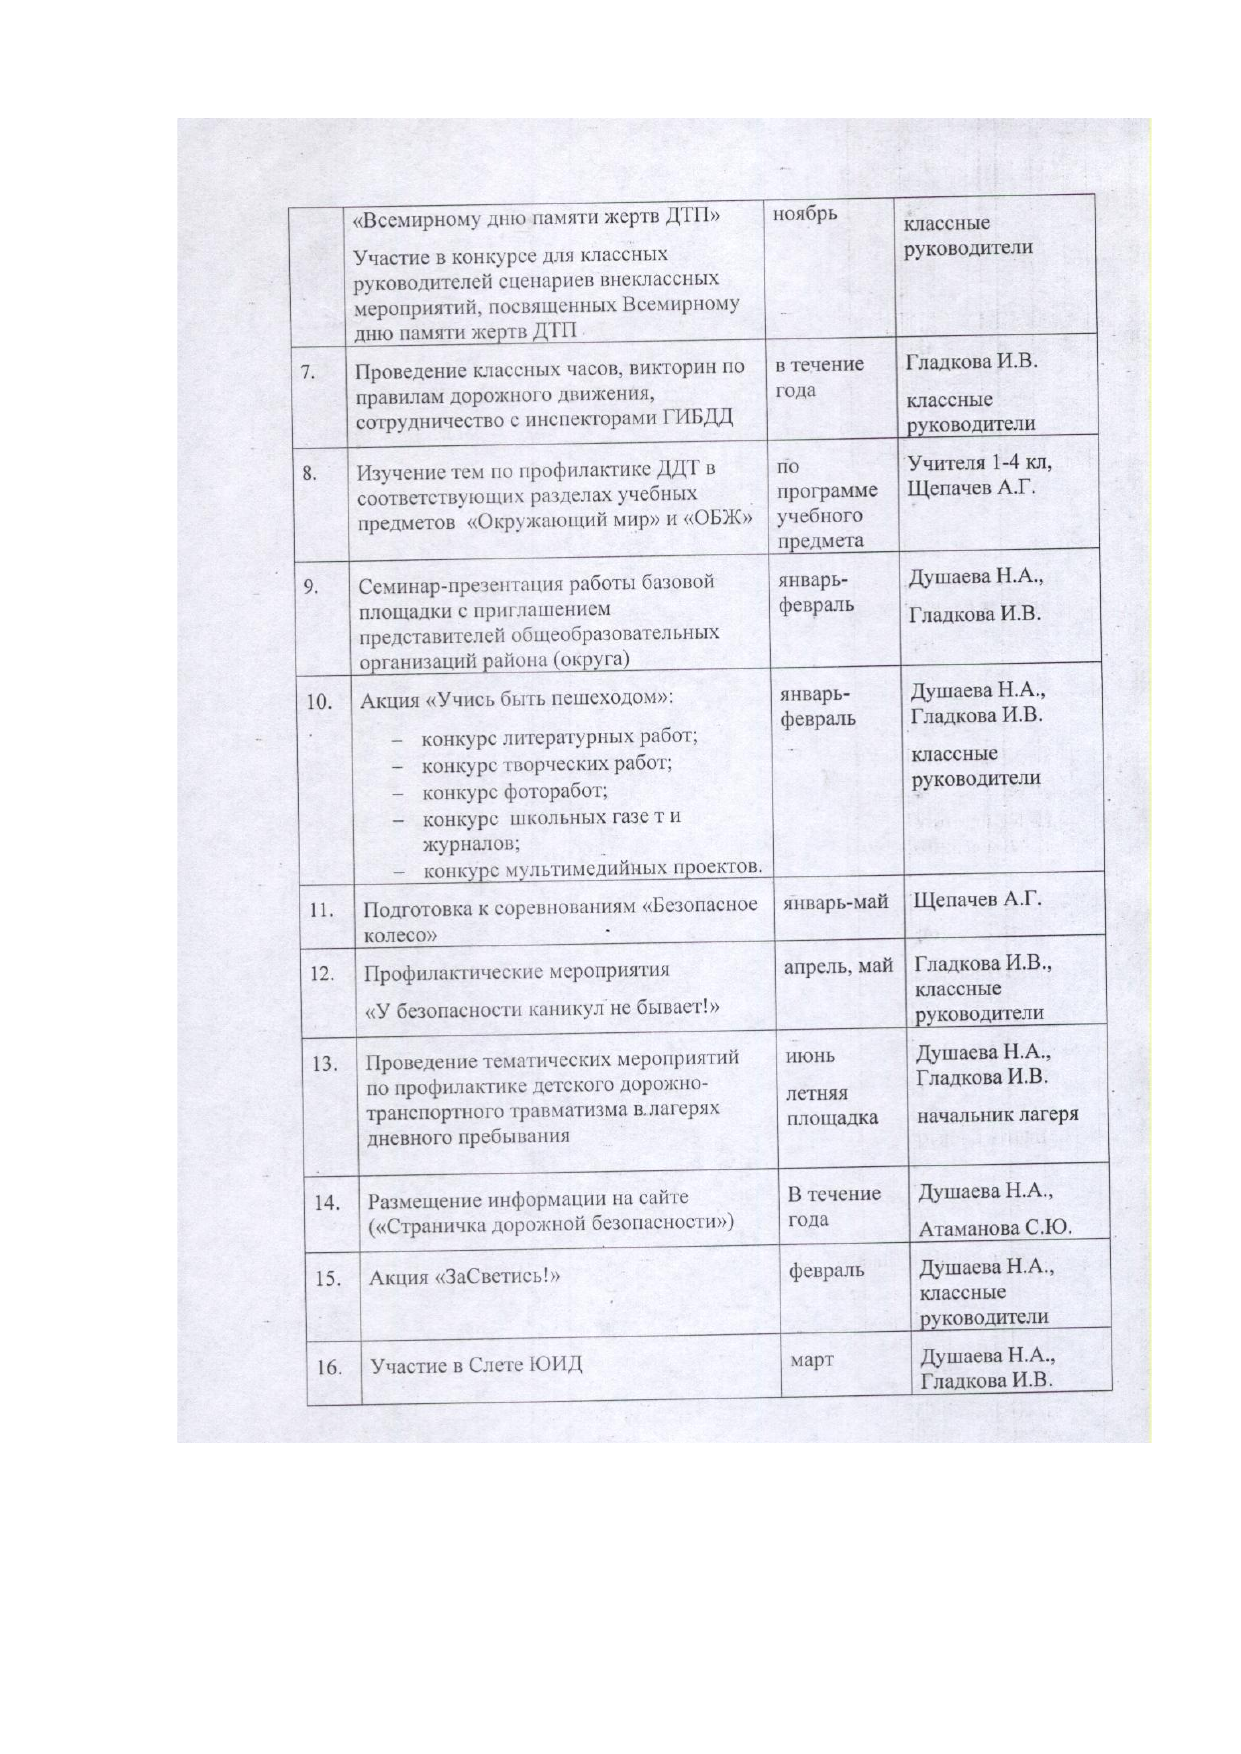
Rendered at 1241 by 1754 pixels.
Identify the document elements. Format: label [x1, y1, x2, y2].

picture [177, 118, 1152, 1443]
